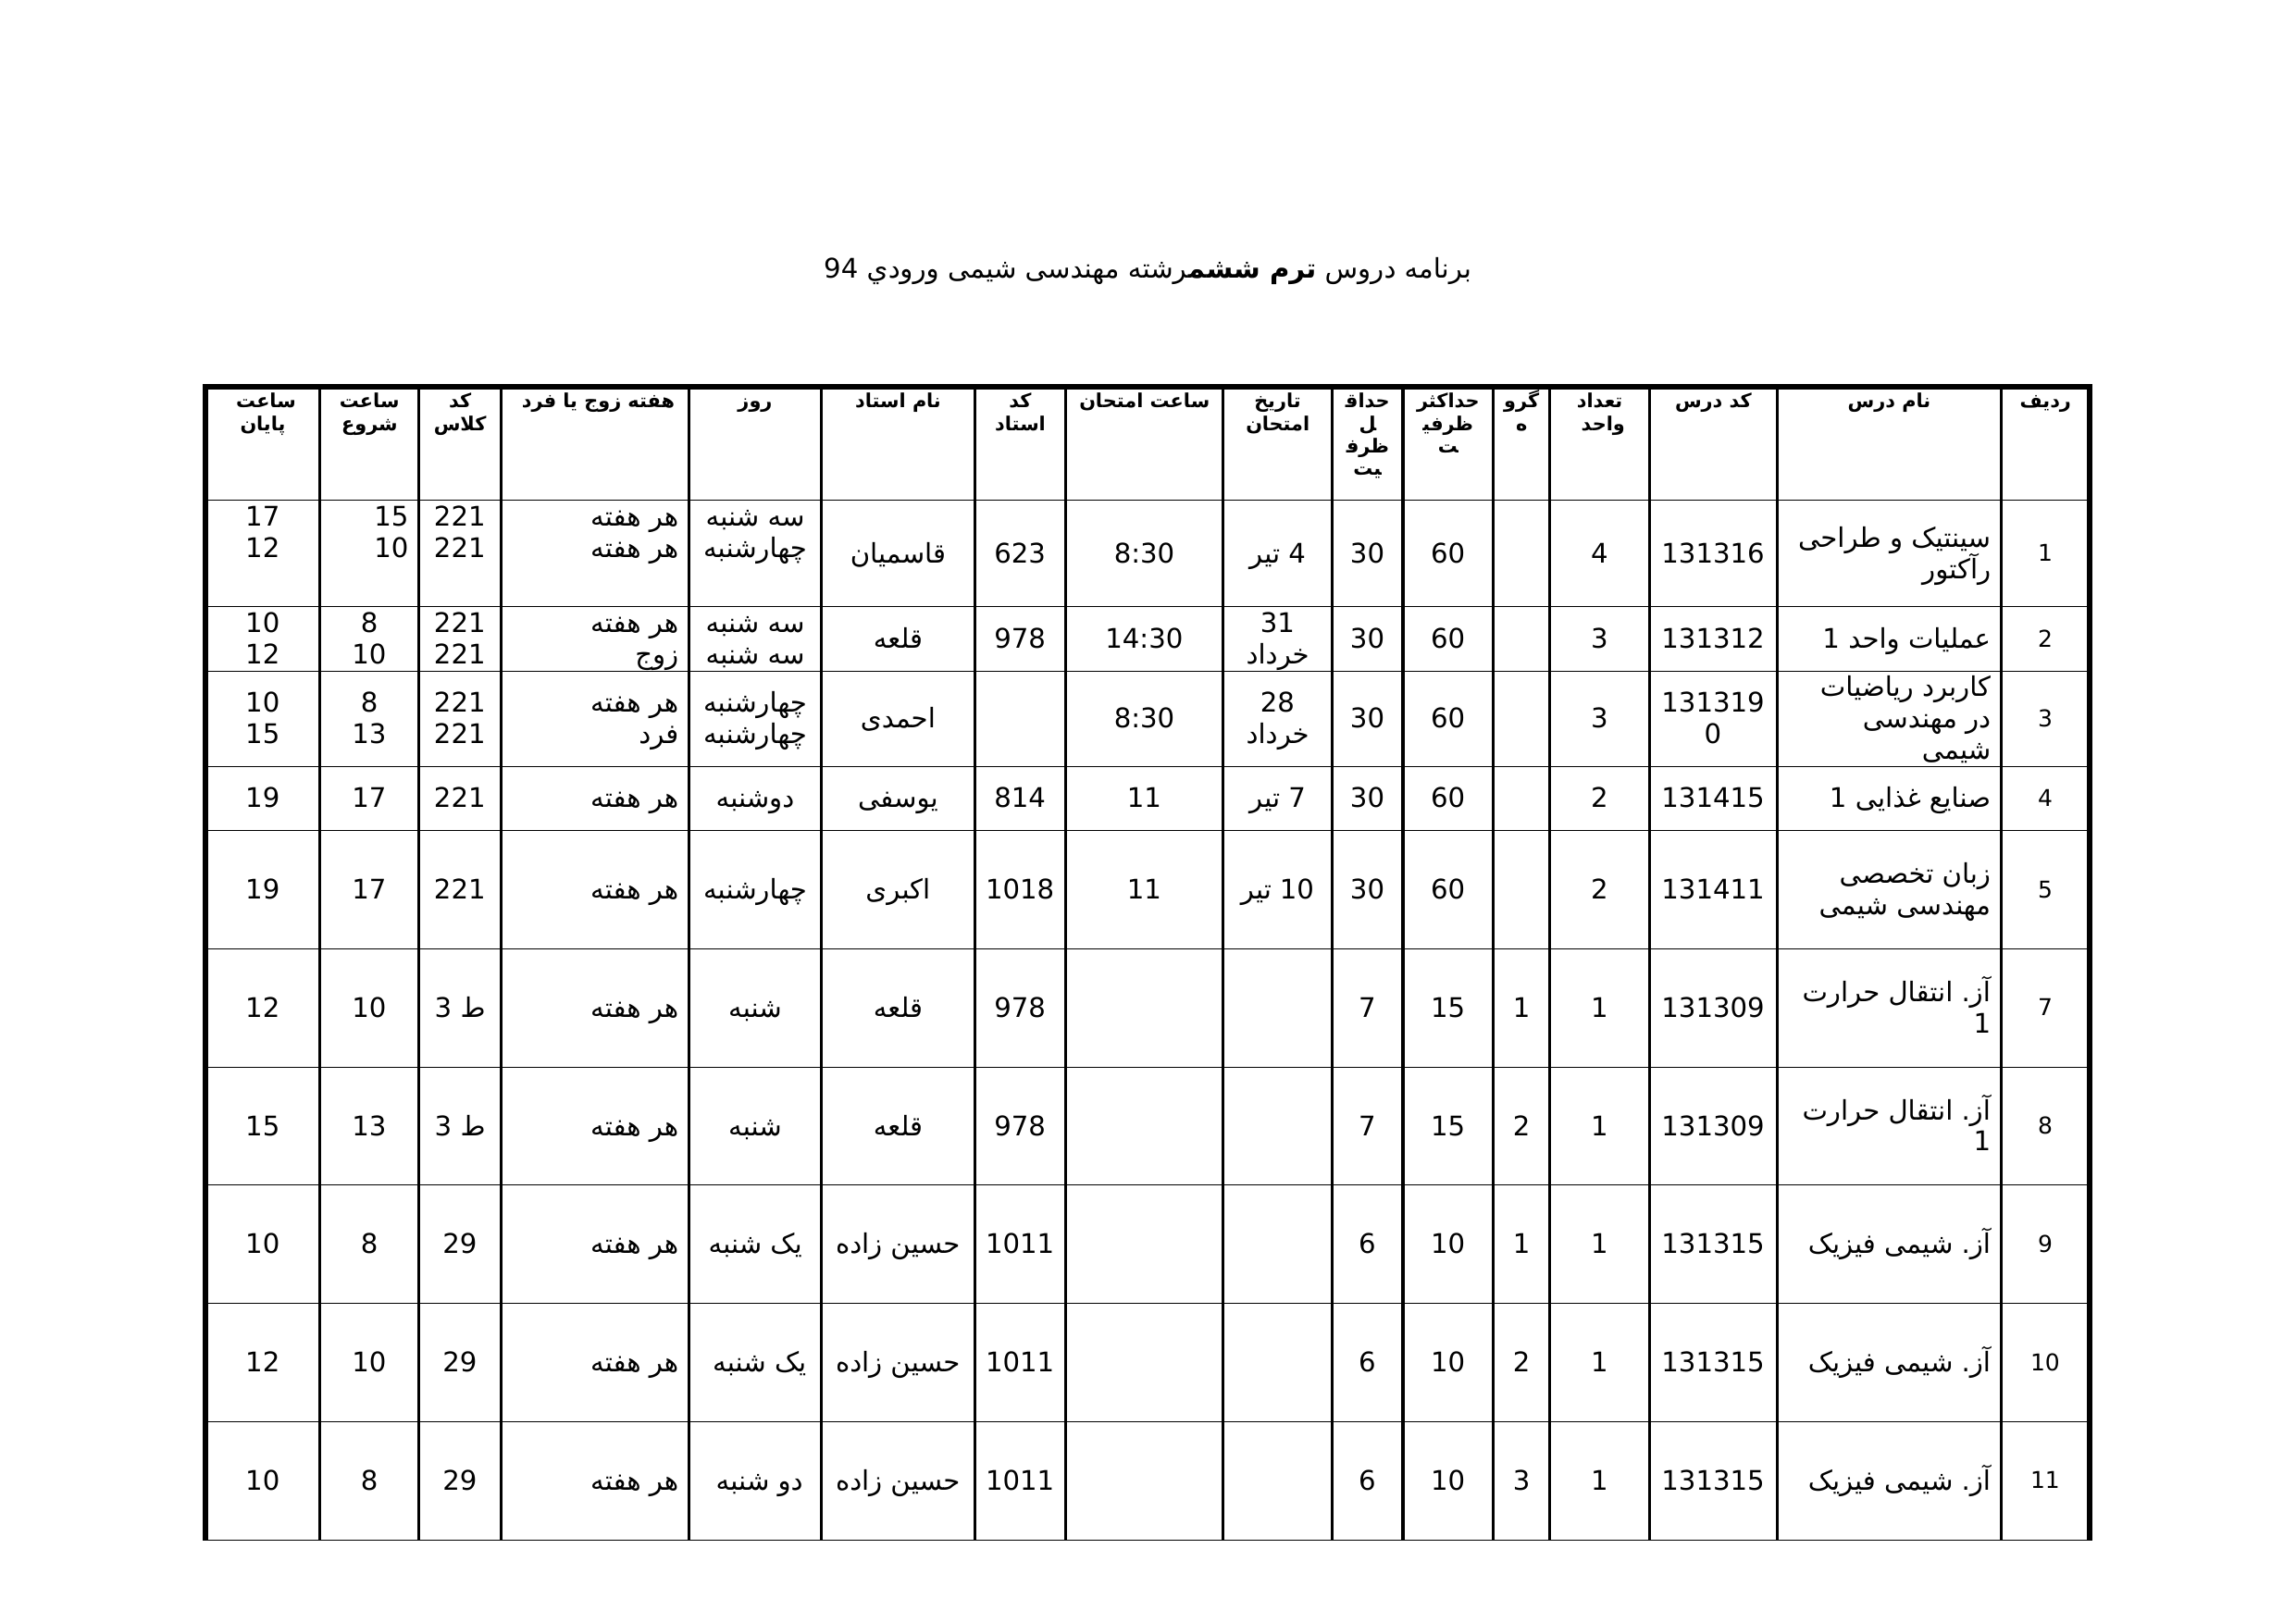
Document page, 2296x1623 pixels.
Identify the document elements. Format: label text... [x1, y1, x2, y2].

table_cell 7 [1334, 949, 1401, 1066]
table_cell [1495, 767, 1548, 830]
table_cell 9 [2003, 1185, 2087, 1303]
table_cell [1495, 607, 1548, 671]
table_cell [1224, 1068, 1331, 1184]
table_cell 221 [420, 831, 500, 948]
table_cell 11 [2003, 1422, 2087, 1540]
table_cell آز. شیمی فیزیک [1779, 1422, 2000, 1540]
table_cell [1067, 949, 1222, 1066]
table_cell هر هفته [503, 1304, 688, 1421]
table_cell ط 3 [420, 1068, 500, 1184]
table_cell 131312 [1651, 607, 1776, 671]
table_cell آز. انتقال حرارت 1 [1779, 949, 2000, 1066]
table_cell حسین زاده [823, 1185, 974, 1303]
table_cell 131316 [1651, 501, 1776, 606]
table_cell 15 10 [321, 501, 417, 606]
table_cell 4 [1551, 501, 1648, 606]
table_cell دو شنبه [690, 1422, 820, 1540]
table_cell 1 [1551, 1422, 1648, 1540]
table_cell 7 [2003, 949, 2087, 1066]
table_cell 60 [1405, 831, 1492, 948]
table_cell قاسمیان [823, 501, 974, 606]
table_cell 8 [321, 1422, 417, 1540]
table_cell 623 [976, 501, 1064, 606]
table_cell 19 [208, 767, 318, 830]
table_cell 2 [1551, 831, 1648, 948]
table_cell 17 12 [208, 501, 318, 606]
table_cell 10 [208, 1422, 318, 1540]
table_cell 29 [420, 1304, 500, 1421]
table_cell 10 [321, 949, 417, 1066]
table_cell هر هفته [503, 1185, 688, 1303]
table_cell قلعه [823, 949, 974, 1066]
table_cell 1 [1551, 949, 1648, 1066]
table_cell 10 [1405, 1422, 1492, 1540]
table_cell 11 [1067, 767, 1222, 830]
table_cell سه شنبه سه شنبه [690, 607, 820, 671]
table_cell 131315 [1651, 1304, 1776, 1421]
table_cell هر هفته [503, 767, 688, 830]
table_cell 15 [1405, 949, 1492, 1066]
table_cell 1018 [976, 831, 1064, 948]
table_cell 11 [1067, 831, 1222, 948]
table_cell آز. شیمی فیزیک [1779, 1185, 2000, 1303]
table_cell 6 [1334, 1304, 1401, 1421]
table_cell 10 تیر [1224, 831, 1331, 948]
table_cell سه شنبه چهارشنبه [690, 501, 820, 606]
table_cell 1 [2003, 501, 2087, 606]
table_cell 1313190 [1651, 672, 1776, 766]
table_cell 2 [1495, 1068, 1548, 1184]
table_cell 10 [208, 1185, 318, 1303]
table_header كد كلاس [420, 390, 500, 500]
table_cell [1067, 1185, 1222, 1303]
table_cell 30 [1334, 501, 1401, 606]
table_cell 2 [2003, 607, 2087, 671]
table_cell 10 15 [208, 672, 318, 766]
table_header كد درس [1651, 390, 1776, 500]
table_cell 7 تیر [1224, 767, 1331, 830]
table_cell چهارشنبه چهارشنبه [690, 672, 820, 766]
table_cell 8 [2003, 1068, 2087, 1184]
table_cell 8 [321, 1185, 417, 1303]
table_cell 3 [1495, 1422, 1548, 1540]
table_header حداكثر ظرفيت [1405, 390, 1492, 500]
table_cell 131315 [1651, 1185, 1776, 1303]
table_header حداقل ظرفيت [1334, 390, 1401, 500]
table_cell 10 12 [208, 607, 318, 671]
table_cell 17 [321, 831, 417, 948]
table_cell 8 10 [321, 607, 417, 671]
table_cell 221 221 [420, 672, 500, 766]
table_cell 1011 [976, 1185, 1064, 1303]
table_cell 15 [1405, 1068, 1492, 1184]
table_cell 30 [1334, 607, 1401, 671]
table_cell یک شنبه [690, 1185, 820, 1303]
table_cell 10 [1405, 1185, 1492, 1303]
table_cell 31 خرداد [1224, 607, 1331, 671]
table_cell [1224, 1422, 1331, 1540]
table_cell 8:30 [1067, 501, 1222, 606]
table_cell 6 [1334, 1422, 1401, 1540]
table_header هفته زوج يا فرد [503, 390, 688, 500]
table_header ساعت شروع [321, 390, 417, 500]
table_cell 1 [1551, 1068, 1648, 1184]
table_cell 3 [2003, 672, 2087, 766]
table_header ردیف [2003, 390, 2087, 500]
table_header تعداد واحد [1551, 390, 1648, 500]
table_cell احمدی [823, 672, 974, 766]
table_cell هر هفته [503, 1422, 688, 1540]
table_cell 29 [420, 1422, 500, 1540]
table_header تاريخ امتحان [1224, 390, 1331, 500]
table_cell 978 [976, 1068, 1064, 1184]
table_cell [1224, 1185, 1331, 1303]
table_cell 10 [1405, 1304, 1492, 1421]
table_cell حسین زاده [823, 1304, 974, 1421]
table_cell 60 [1405, 672, 1492, 766]
table_cell آز. شیمی فیزیک [1779, 1304, 2000, 1421]
table_cell [976, 672, 1064, 766]
table_cell هر هفته [503, 831, 688, 948]
table_cell قلعه [823, 1068, 974, 1184]
table_cell 978 [976, 607, 1064, 671]
table_cell [1067, 1422, 1222, 1540]
table_cell 7 [1334, 1068, 1401, 1184]
table_cell هر هفته زوج [503, 607, 688, 671]
table_cell 2 [1495, 1304, 1548, 1421]
table_cell 1011 [976, 1422, 1064, 1540]
table_cell 19 [208, 831, 318, 948]
table_cell 17 [321, 767, 417, 830]
table_cell 15 [208, 1068, 318, 1184]
table_cell شنبه [690, 1068, 820, 1184]
table_cell 221 221 [420, 501, 500, 606]
table_cell 60 [1405, 767, 1492, 830]
table_cell شنبه [690, 949, 820, 1066]
table_cell هر هفته [503, 949, 688, 1066]
table_cell 6 [1334, 1185, 1401, 1303]
table_cell کاربرد ریاضیات در مهندسی شیمی [1779, 672, 2000, 766]
table_cell 12 [208, 1304, 318, 1421]
table_cell هر هفته فرد [503, 672, 688, 766]
table_cell 30 [1334, 672, 1401, 766]
table_cell حسین زاده [823, 1422, 974, 1540]
table_cell 131411 [1651, 831, 1776, 948]
table_cell 2 [1551, 767, 1648, 830]
table_cell 131309 [1651, 949, 1776, 1066]
table_cell اکبری [823, 831, 974, 948]
table_header روز [690, 390, 820, 500]
table_cell ط 3 [420, 949, 500, 1066]
table_cell 1011 [976, 1304, 1064, 1421]
table_cell 131309 [1651, 1068, 1776, 1184]
table_header ساعت پايان [208, 390, 318, 500]
table_cell [1224, 949, 1331, 1066]
table_cell [1224, 1304, 1331, 1421]
table_cell 221 221 [420, 607, 500, 671]
table_cell 8 13 [321, 672, 417, 766]
table_cell 131315 [1651, 1422, 1776, 1540]
table_cell [1495, 672, 1548, 766]
table_header كد استاد [976, 390, 1064, 500]
table_cell [1067, 1304, 1222, 1421]
table_cell 5 [2003, 831, 2087, 948]
table_cell 814 [976, 767, 1064, 830]
table_cell دوشنبه [690, 767, 820, 830]
table_cell 12 [208, 949, 318, 1066]
table_cell 978 [976, 949, 1064, 1066]
table_header ساعت امتحان [1067, 390, 1222, 500]
table_cell [1495, 501, 1548, 606]
table_cell آز. انتقال حرارت 1 [1779, 1068, 2000, 1184]
table_cell 29 [420, 1185, 500, 1303]
table_cell 1 [1551, 1304, 1648, 1421]
table_cell 3 [1551, 607, 1648, 671]
table_cell 10 [2003, 1304, 2087, 1421]
table_cell 10 [321, 1304, 417, 1421]
table_cell 60 [1405, 607, 1492, 671]
table_cell قلعه [823, 607, 974, 671]
table_cell 221 [420, 767, 500, 830]
table_cell 4 تیر [1224, 501, 1331, 606]
table_cell هر هفته هر هفته [503, 501, 688, 606]
table_cell 131415 [1651, 767, 1776, 830]
table_cell 13 [321, 1068, 417, 1184]
table_cell یک شنبه [690, 1304, 820, 1421]
table_cell 28 خرداد [1224, 672, 1331, 766]
table_cell 14:30 [1067, 607, 1222, 671]
table_cell 30 [1334, 767, 1401, 830]
table_cell عملیات واحد 1 [1779, 607, 2000, 671]
table_cell چهارشنبه [690, 831, 820, 948]
table_cell 8:30 [1067, 672, 1222, 766]
table_cell زبان تخصصی مهندسی شیمی [1779, 831, 2000, 948]
text برنامه دروس ترم ششمرشته مهندسی شیمی ورودي 94 [55, 253, 2240, 284]
table_cell صنایع غذایی 1 [1779, 767, 2000, 830]
table_cell 3 [1551, 672, 1648, 766]
table_cell 1 [1495, 1185, 1548, 1303]
table_header نام استاد [823, 390, 974, 500]
table_cell [1067, 1068, 1222, 1184]
table_cell هر هفته [503, 1068, 688, 1184]
table_header نام درس [1779, 390, 2000, 500]
table_cell 1 [1551, 1185, 1648, 1303]
table_cell 30 [1334, 831, 1401, 948]
table_cell [1495, 831, 1548, 948]
table_cell 60 [1405, 501, 1492, 606]
table_cell 1 [1495, 949, 1548, 1066]
table_cell یوسفی [823, 767, 974, 830]
table_cell 4 [2003, 767, 2087, 830]
table_header گروه [1495, 390, 1548, 500]
table_cell سینتیک و طراحی رآکتور [1779, 501, 2000, 606]
